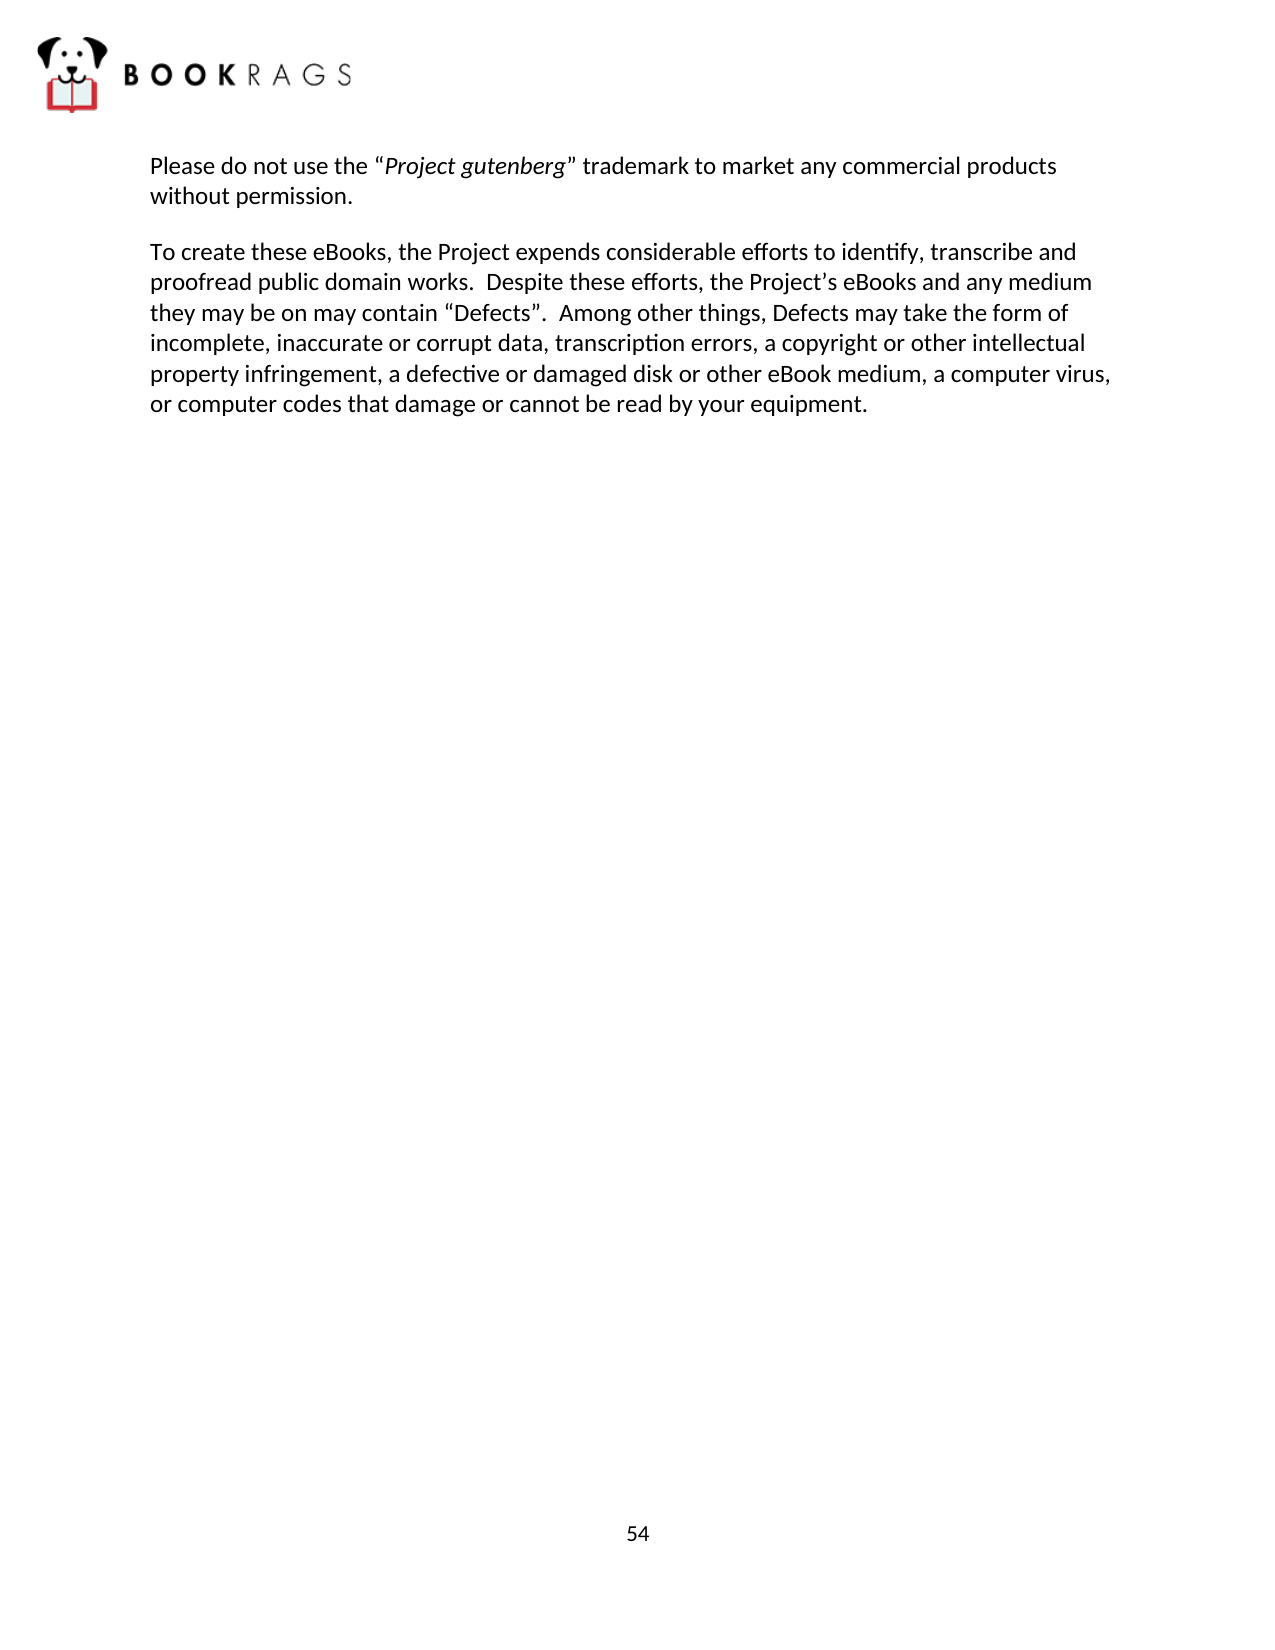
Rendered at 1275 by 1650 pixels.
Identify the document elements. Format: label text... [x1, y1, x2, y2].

text Please do not use the “Project gutenberg” trademark to market any commercial products without permission. [150, 150, 1125, 211]
picture [37, 37, 351, 113]
text To create these eBooks, the Project expends considerable efforts to identify, transcribe and proofread public domain works. Despite these efforts, the Project’s eBooks and any medium they may be on may contain “Defects”. Among other things, Defects may take the form of incomplete, inaccurate or corrupt data, transcription errors, a copyright or other intellectual property infringement, a defective or damaged disk or other eBook medium, a computer virus, or computer codes that damage or cannot be read by your equipment. [150, 236, 1125, 419]
